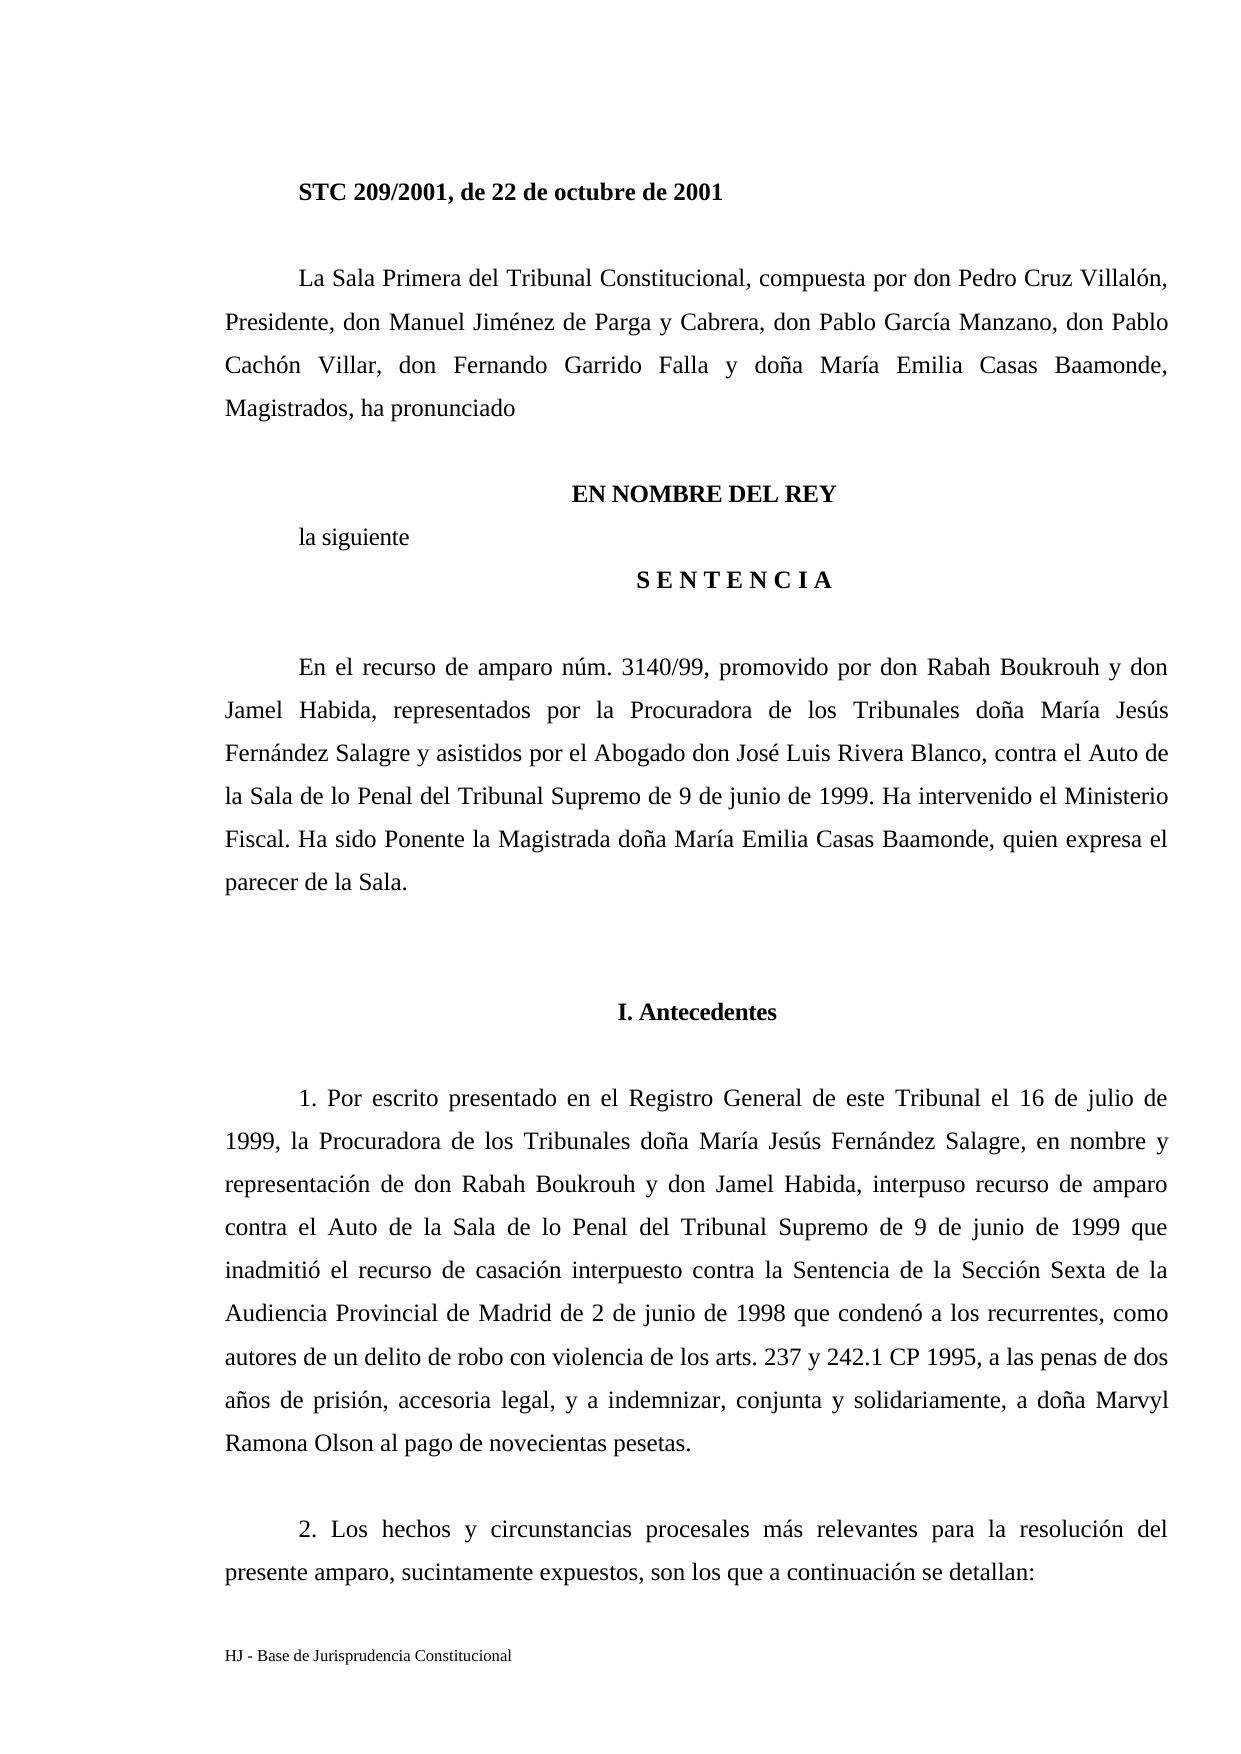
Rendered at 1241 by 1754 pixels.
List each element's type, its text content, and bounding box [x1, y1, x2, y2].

text I. Antecedentes [224, 997, 1169, 1025]
text STC 209/2001, de 22 de octubre de 2001 [224, 177, 1169, 206]
text 1. Por escrito presentado en el Registro General de este Tribunal el 16 de julio de 1999, la Procuradora de los Tribunales doña María Jesús Fernández Salagre, en nombre y representación de don Rabah Boukrouh y don Jamel Habida, interpuso recurso de amparo contra el Auto de la Sala de lo Penal del Tribunal Supremo de 9 de junio de 1999 que inadmitió el recurso de casación interpuesto contra la Sentencia de la Sección Sexta de la Audiencia Provincial de Madrid de 2 de junio de 1998 que condenó a los recurrentes, como autores de un delito de robo con violencia de los arts. 237 y 242.1 CP 1995, a las penas de dos años de prisión, accesoria legal, y a indemnizar, conjunta y solidariamente, a doña Marvyl Ramona Olson al pago de novecientas pesetas. [224, 1083, 1169, 1457]
text En el recurso de amparo núm. 3140/99, promovido por don Rabah Boukrouh y don Jamel Habida, representados por la Procuradora de los Tribunales doña María Jesús Fernández Salagre y asistidos por el Abogado don José Luis Rivera Blanco, contra el Auto de la Sala de lo Penal del Tribunal Supremo de 9 de junio de 1999. Ha intervenido el Ministerio Fiscal. Ha sido Ponente la Magistrada doña María Emilia Casas Baamonde, quien expresa el parecer de la Sala. [224, 652, 1169, 896]
text EN NOMBRE DEL REY [224, 479, 1110, 508]
text 2. Los hechos y circunstancias procesales más relevantes para la resolución del presente amparo, sucintamente expuestos, son los que a continuación se detallan: [224, 1514, 1169, 1586]
text S E N T E N C I A [224, 565, 1169, 594]
text la siguiente [224, 522, 1110, 551]
text La Sala Primera del Tribunal Constitucional, compuesta por don Pedro Cruz Villalón, Presidente, don Manuel Jiménez de Parga y Cabrera, don Pablo García Manzano, don Pablo Cachón Villar, don Fernando Garrido Falla y doña María Emilia Casas Baamonde, Magistrados, ha pronunciado [224, 263, 1169, 422]
